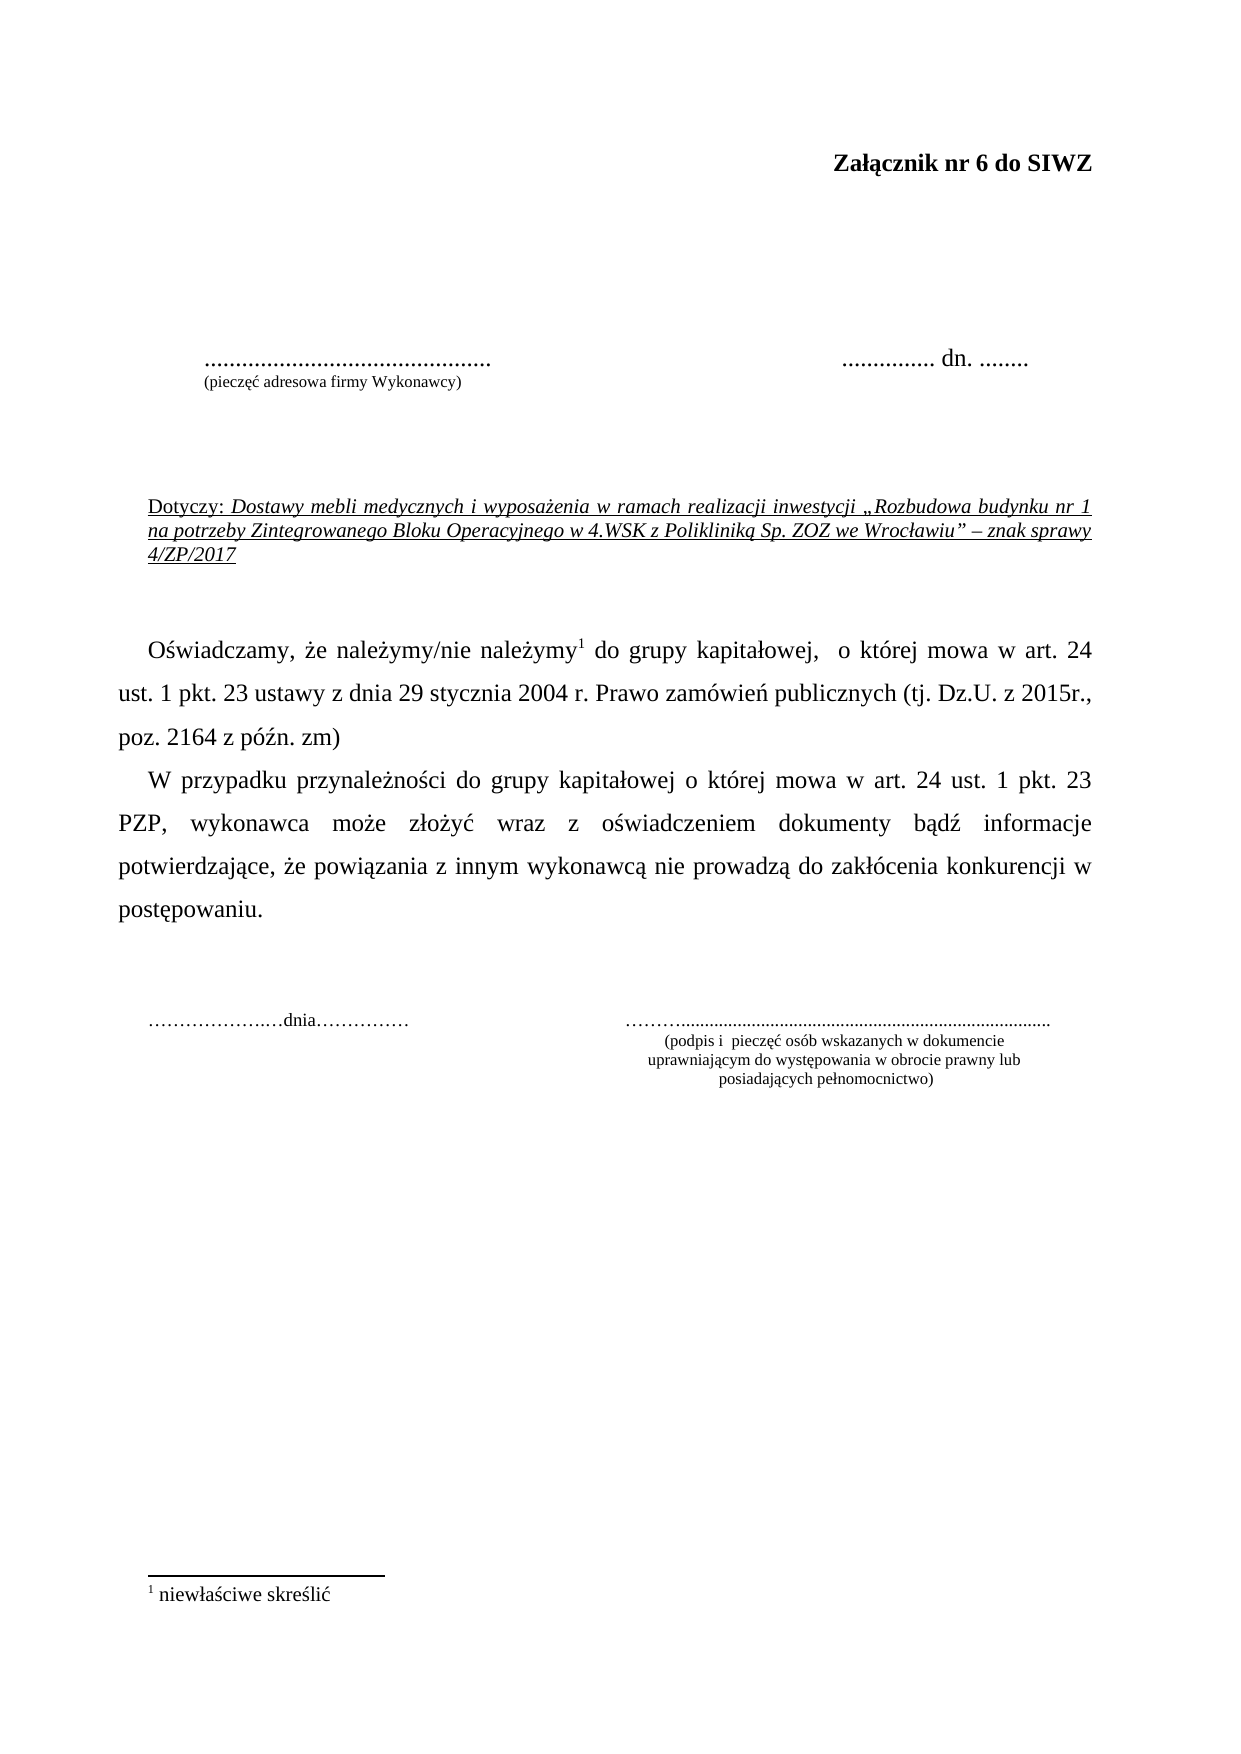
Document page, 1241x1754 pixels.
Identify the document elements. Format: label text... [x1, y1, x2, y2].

text Dotyczy: Dostawy mebli medycznych i wyposażenia w ramach realizacji inwestycji „Rozbudowa budynku nr 1 na potrzeby Zintegrowanego Bloku Operacyjnego w 4.WSK z Polikliniką Sp. ZOZ we Wrocławiu” – znak sprawy 4/ZP/2017 [148, 494, 1093, 566]
text Oświadczamy, że należymy/nie należymy do grupy kapitałowej, o której mowa w art. 24 ust. 1 pkt. 23 ustawy z dnia 29 stycznia 2004 r. Prawo zamówień publicznych (tj. Dz.U. z 2015r., poz. 2164 z późn. zm) [118, 635, 1093, 750]
text .............................................. ............... dn. ........ (pieczęć adresowa firmy Wykonawcy) [204, 343, 1093, 391]
text W przypadku przynależności do grupy kapitałowej o której mowa w art. 24 ust. 1 pkt. 23 PZP, wykonawca może złożyć wraz z oświadczeniem dokumenty bądź informacje potwierdzające, że powiązania z innym wykonawcą nie prowadzą do zakłócenia konkurencji w postępowaniu. [118, 765, 1093, 923]
text Załącznik nr 6 do SIWZ [148, 148, 1093, 176]
text ……………….…dnia…………… ………............................................................................... [148, 980, 1093, 1031]
text uprawniającym do występowania w obrocie prawny lub [148, 1050, 1093, 1069]
text (podpis i pieczęć osób wskazanych w dokumencie [148, 1031, 1093, 1050]
text posiadających pełnomocnictwo) [148, 1069, 1093, 1088]
